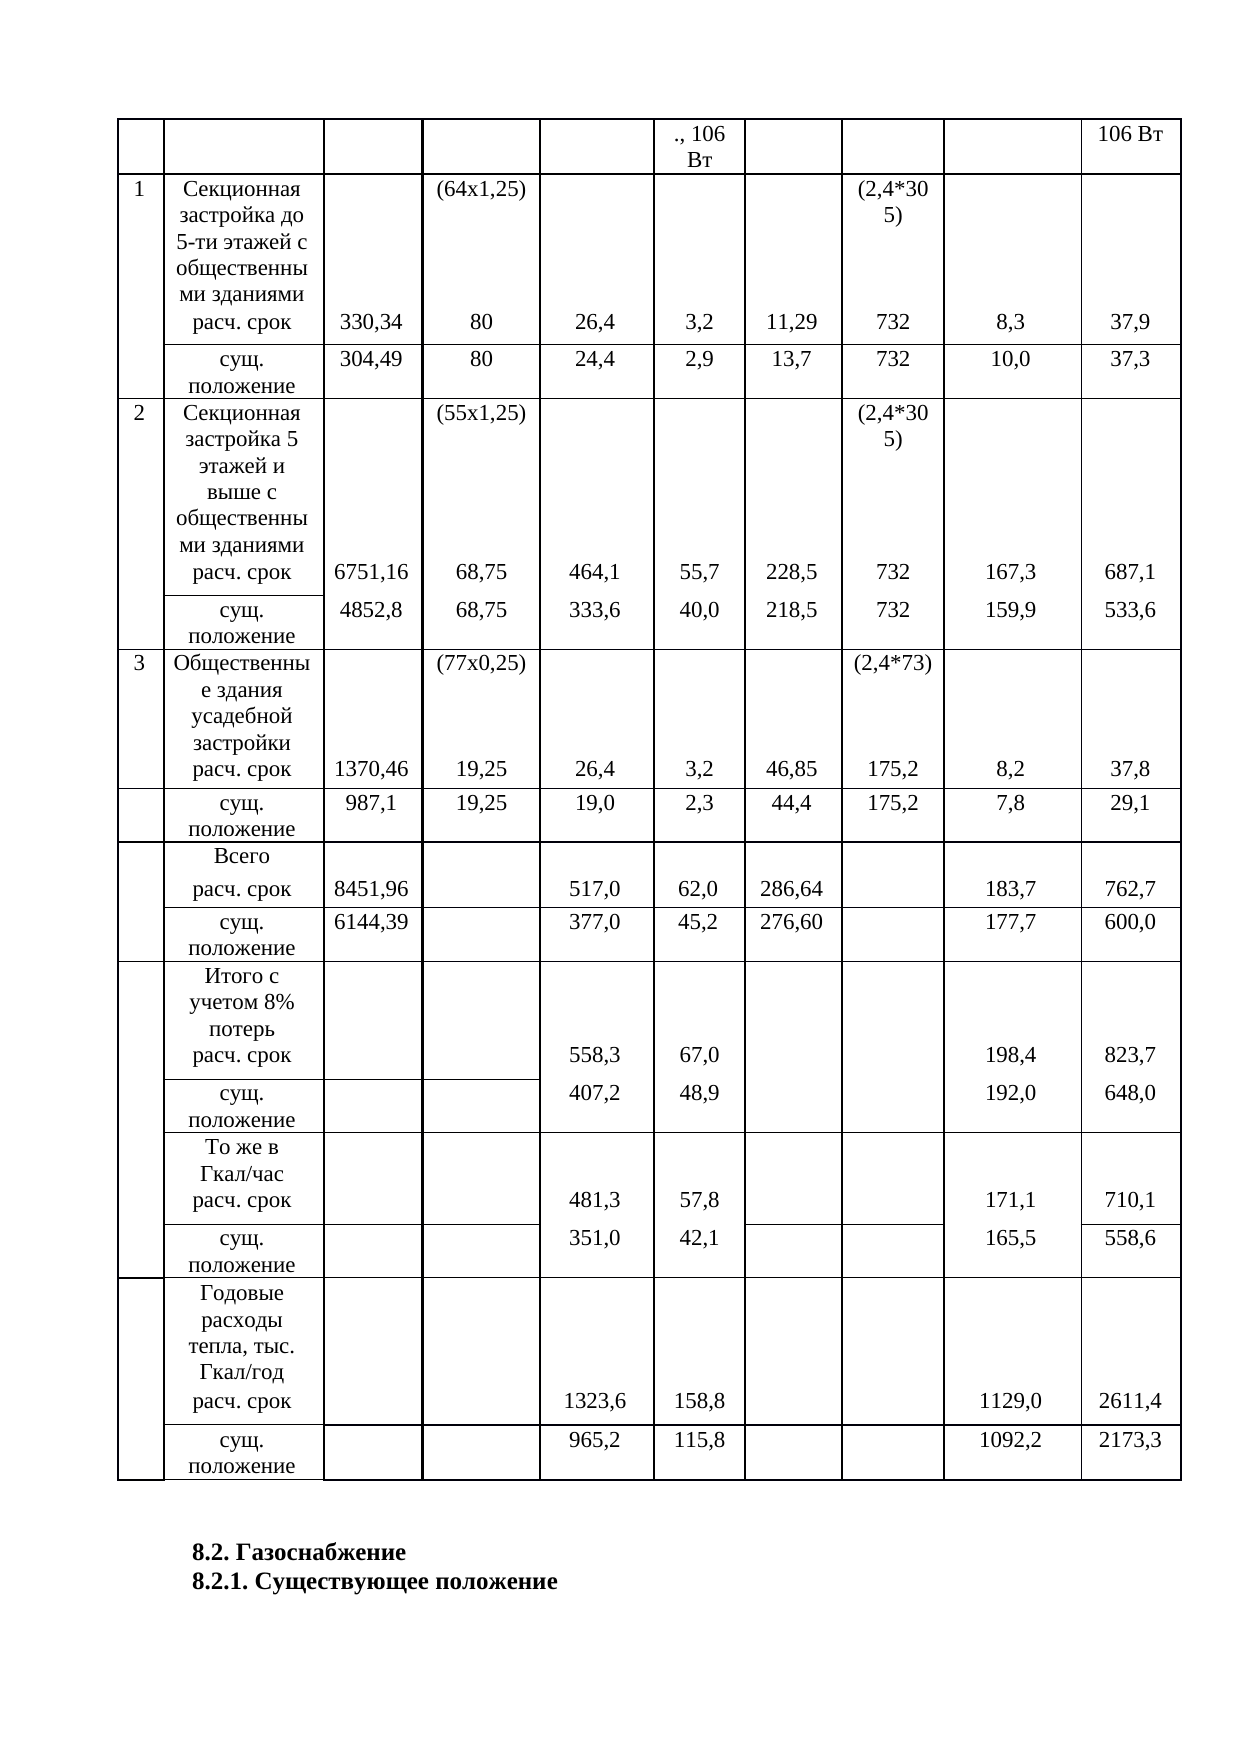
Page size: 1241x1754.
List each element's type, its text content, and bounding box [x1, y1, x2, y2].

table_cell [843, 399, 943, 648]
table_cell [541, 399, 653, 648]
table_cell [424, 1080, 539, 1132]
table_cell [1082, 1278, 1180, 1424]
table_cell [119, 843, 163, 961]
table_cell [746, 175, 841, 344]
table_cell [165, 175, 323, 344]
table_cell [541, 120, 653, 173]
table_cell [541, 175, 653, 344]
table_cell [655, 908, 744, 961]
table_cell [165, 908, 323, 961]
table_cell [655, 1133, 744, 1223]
text 8.2.1. Существующее положение [118, 1566, 1181, 1595]
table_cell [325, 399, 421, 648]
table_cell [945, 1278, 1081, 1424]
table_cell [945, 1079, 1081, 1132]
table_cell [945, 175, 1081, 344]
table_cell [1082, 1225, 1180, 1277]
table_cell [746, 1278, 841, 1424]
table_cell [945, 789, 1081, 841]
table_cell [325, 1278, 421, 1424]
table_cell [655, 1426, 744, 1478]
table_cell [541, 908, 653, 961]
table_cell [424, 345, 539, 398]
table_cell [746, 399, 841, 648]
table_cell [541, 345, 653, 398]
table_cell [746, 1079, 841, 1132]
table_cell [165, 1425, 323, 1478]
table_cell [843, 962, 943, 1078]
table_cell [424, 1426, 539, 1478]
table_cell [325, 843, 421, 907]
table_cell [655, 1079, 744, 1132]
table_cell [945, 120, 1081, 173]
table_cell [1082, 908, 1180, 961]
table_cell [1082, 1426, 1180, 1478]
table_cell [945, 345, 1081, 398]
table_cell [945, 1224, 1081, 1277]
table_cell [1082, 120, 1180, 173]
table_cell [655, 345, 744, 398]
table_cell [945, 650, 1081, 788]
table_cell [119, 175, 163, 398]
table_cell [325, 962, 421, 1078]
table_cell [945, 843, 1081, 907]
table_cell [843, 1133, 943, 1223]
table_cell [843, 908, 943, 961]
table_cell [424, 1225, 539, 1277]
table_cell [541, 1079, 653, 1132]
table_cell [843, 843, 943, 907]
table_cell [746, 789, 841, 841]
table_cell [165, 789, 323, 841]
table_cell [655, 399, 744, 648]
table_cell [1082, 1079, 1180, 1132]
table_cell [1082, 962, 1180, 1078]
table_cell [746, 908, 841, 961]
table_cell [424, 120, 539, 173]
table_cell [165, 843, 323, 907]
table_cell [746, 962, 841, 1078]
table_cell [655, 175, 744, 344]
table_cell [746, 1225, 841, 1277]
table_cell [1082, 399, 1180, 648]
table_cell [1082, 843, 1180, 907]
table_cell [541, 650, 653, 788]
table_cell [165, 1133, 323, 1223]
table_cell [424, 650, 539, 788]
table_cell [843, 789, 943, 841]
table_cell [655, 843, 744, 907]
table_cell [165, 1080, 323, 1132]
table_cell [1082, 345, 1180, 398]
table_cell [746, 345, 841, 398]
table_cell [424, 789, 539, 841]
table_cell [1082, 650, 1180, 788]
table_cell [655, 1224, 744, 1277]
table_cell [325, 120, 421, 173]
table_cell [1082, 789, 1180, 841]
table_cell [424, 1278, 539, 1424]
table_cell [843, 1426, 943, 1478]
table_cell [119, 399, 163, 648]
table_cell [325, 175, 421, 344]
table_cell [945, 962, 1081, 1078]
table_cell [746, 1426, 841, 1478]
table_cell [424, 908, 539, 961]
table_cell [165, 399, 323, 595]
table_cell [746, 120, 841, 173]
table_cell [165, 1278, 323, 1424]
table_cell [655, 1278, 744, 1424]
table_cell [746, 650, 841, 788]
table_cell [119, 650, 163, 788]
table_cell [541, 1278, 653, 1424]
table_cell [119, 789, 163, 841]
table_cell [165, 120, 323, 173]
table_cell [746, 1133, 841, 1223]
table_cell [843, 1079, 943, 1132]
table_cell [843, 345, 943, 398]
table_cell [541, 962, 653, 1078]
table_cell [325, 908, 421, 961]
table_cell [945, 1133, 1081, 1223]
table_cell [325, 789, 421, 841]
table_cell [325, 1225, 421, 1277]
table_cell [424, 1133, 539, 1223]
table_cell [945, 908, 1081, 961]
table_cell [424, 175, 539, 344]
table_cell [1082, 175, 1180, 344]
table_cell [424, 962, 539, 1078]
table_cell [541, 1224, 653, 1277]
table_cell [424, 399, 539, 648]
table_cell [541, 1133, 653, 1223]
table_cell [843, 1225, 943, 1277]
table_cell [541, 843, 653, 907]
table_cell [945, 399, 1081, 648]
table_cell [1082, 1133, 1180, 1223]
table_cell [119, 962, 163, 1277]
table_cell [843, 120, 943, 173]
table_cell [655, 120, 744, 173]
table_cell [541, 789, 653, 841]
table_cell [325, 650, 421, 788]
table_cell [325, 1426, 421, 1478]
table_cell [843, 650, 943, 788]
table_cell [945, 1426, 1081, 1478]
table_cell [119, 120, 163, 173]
text 8.2. Газоснабжение [118, 1537, 1181, 1566]
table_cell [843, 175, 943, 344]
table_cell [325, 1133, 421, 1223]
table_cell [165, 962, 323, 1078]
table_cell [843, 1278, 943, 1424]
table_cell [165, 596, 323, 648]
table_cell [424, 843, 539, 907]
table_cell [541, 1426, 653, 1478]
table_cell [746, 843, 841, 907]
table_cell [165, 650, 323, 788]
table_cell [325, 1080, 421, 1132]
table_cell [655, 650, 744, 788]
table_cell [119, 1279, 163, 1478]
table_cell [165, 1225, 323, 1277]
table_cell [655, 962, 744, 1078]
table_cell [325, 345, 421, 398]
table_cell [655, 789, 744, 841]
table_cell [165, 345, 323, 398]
